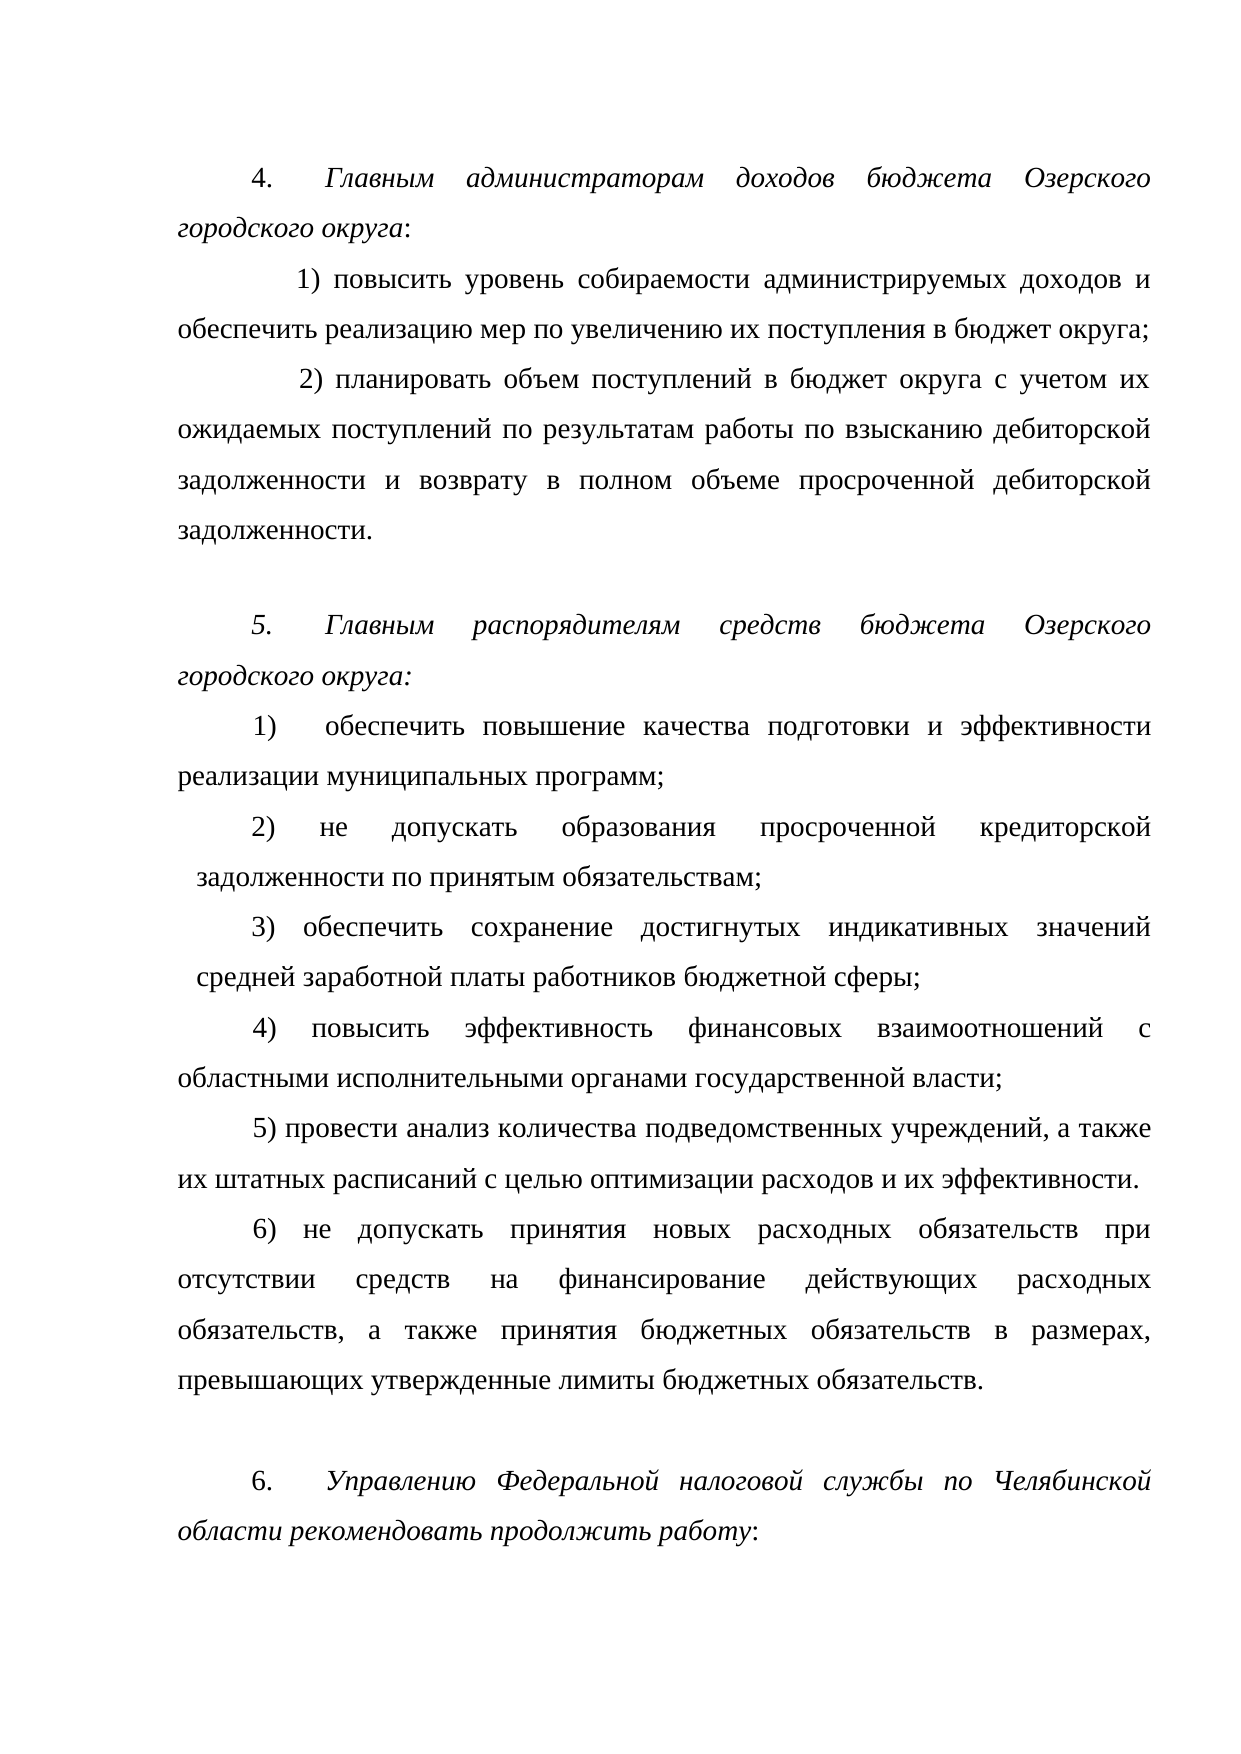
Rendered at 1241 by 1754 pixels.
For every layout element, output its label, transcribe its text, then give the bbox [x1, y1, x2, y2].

list Главным администраторам доходов бюджета Озерского городского округа: [177, 160, 1152, 244]
list 5) провести анализ количества подведомственных учреждений, а также их штатных расписаний с целью оптимизации расходов и их эффективности. [177, 1111, 1152, 1194]
list 6) не допускать принятия новых расходных обязательств при отсутствии средств на финансирование действующих расходных обязательств, а также принятия бюджетных обязательств в размерах, превышающих утвержденные лимиты бюджетных обязательств. [177, 1211, 1152, 1396]
list 3) обеспечить сохранение достигнутых индикативных значений средней заработной платы работников бюджетной сферы; [196, 909, 1152, 993]
list Главным распорядителям средств бюджета Озерского городского округа: [177, 607, 1152, 691]
list 1) повысить уровень собираемости администрируемых доходов и обеспечить реализацию мер по увеличению их поступления в бюджет округа; [177, 261, 1152, 344]
list 2) планировать объем поступлений в бюджет округа с учетом их ожидаемых поступлений по результатам работы по взысканию дебиторской задолженности и возврату в полном объеме просроченной дебиторской задолженности. [177, 361, 1152, 546]
list 4) повысить эффективность финансовых взаимоотношений с областными исполнительными органами государственной власти; [177, 1010, 1152, 1094]
list обеспечить повышение качества подготовки и эффективности реализации муниципальных программ; [177, 708, 1152, 792]
list Управлению Федеральной налоговой службы по Челябинской области рекомендовать продолжить работу: [177, 1463, 1152, 1547]
list 2) не допускать образования просроченной кредиторской задолженности по принятым обязательствам; [196, 809, 1152, 892]
